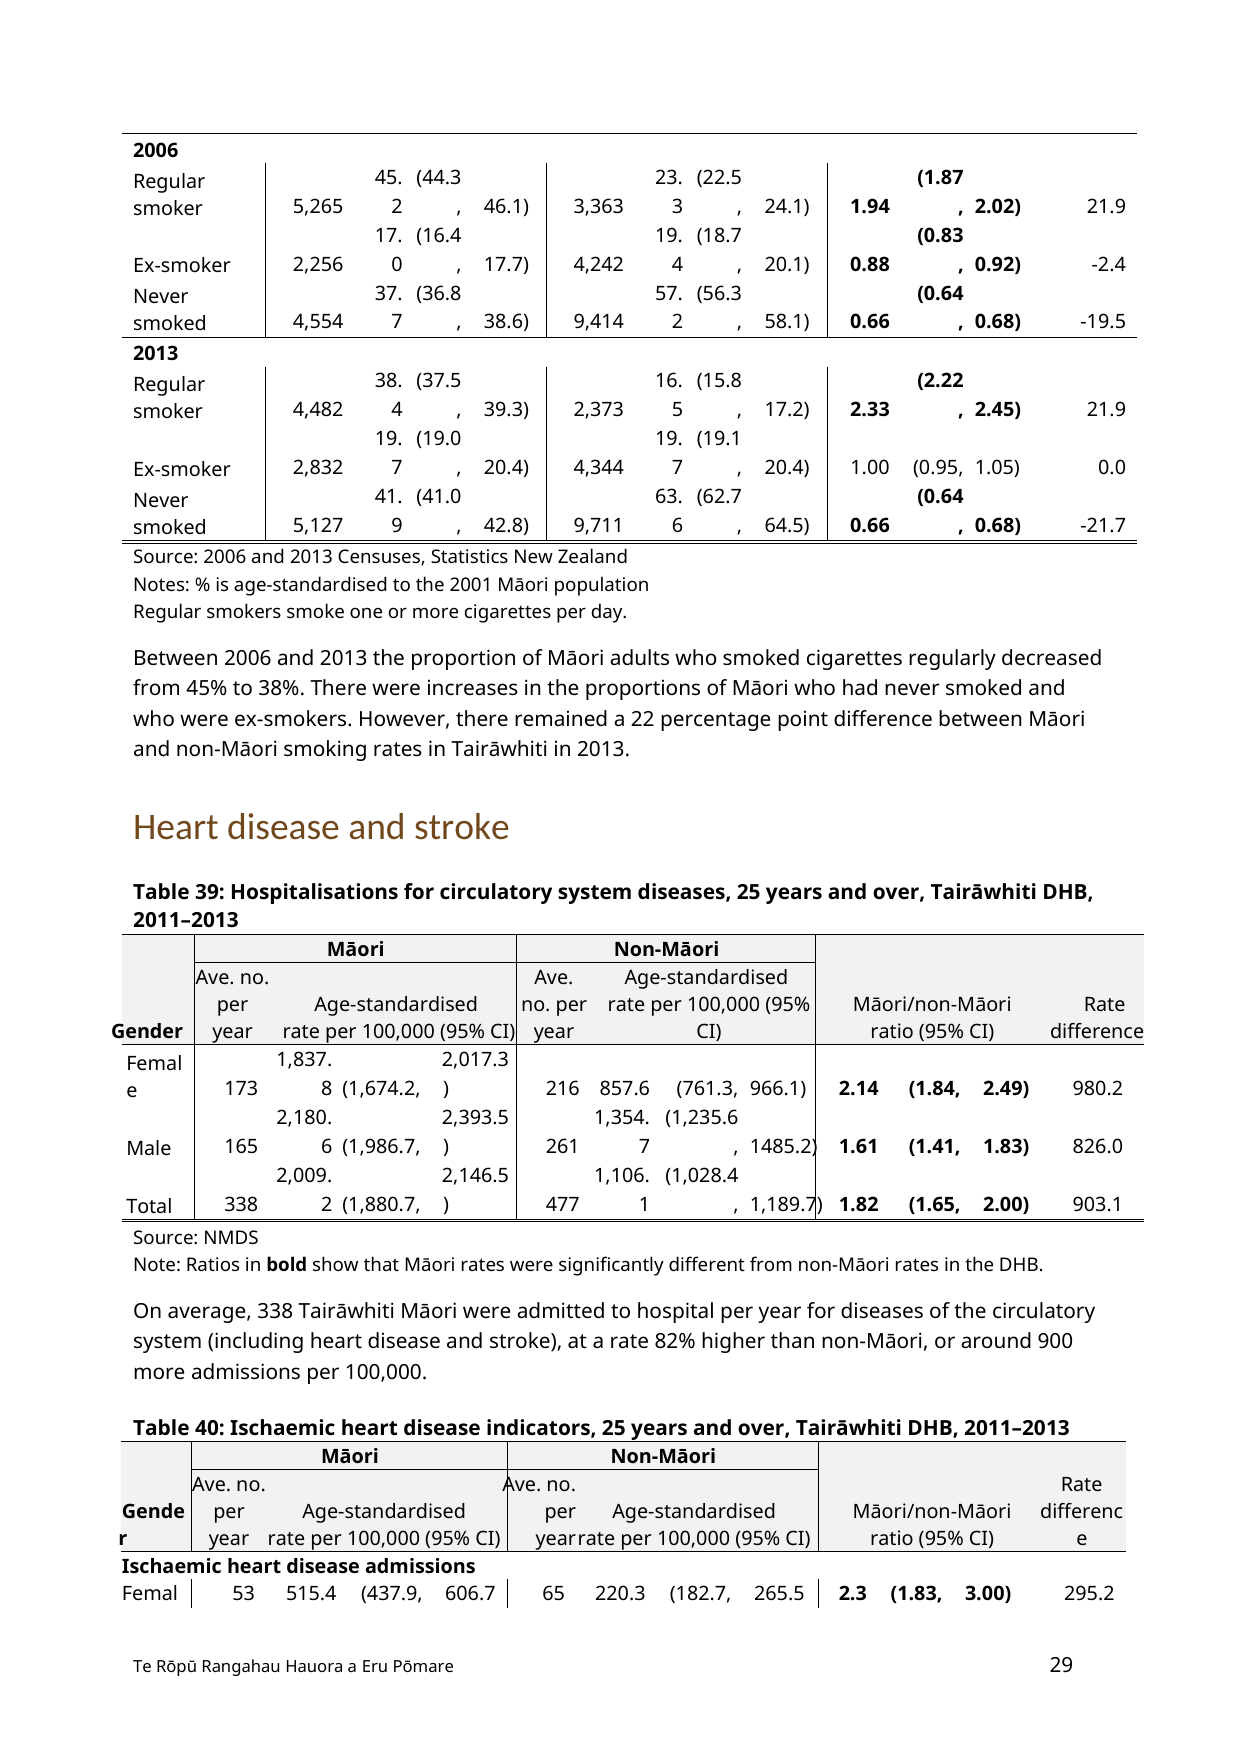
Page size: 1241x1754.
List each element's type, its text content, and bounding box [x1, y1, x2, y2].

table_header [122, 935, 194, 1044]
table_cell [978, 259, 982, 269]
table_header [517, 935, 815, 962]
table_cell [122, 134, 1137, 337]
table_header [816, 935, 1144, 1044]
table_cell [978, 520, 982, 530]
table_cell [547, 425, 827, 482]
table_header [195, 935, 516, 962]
text Table 39: Hospitalisations for circulatory system diseases, 25 years and over, Tairāwhiti DHB, 2011–2013 [133, 877, 1107, 934]
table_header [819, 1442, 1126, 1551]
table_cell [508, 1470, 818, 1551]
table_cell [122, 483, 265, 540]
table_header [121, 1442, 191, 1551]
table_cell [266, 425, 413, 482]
text Source: NMDS Note: Ratios in bold show that Māori rates were significantly different from non-Māori rates in the DHB. [133, 1224, 1107, 1277]
text Between 2006 and 2013 the proportion of Māori adults who smoked cigarettes regularly decreased from 45% to 38%. There were increases in the proportions of Māori who had never smoked and who were ex-smokers. However, there remained a 22 percentage point difference between Māori and non-Māori smoking rates in Tairāwhiti in 2013. [133, 643, 1107, 763]
text Table 40: Ischaemic heart disease indicators, 25 years and over, Tairāwhiti DHB, 2011–2013 [133, 1413, 1107, 1441]
text Source: 2006 and 2013 Censuses, Statistics New Zealand Notes: % is age-standardised to the 2001 Māori population Regular smokers smoke one or more cigarettes per day. [133, 544, 1107, 624]
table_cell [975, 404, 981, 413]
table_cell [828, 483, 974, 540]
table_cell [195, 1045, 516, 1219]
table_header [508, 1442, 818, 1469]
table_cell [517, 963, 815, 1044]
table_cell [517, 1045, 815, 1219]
text On average, 338 Tairāwhiti Māori were admitted to hospital per year for diseases of the circulatory system (including heart disease and stroke), at a rate 82% higher than non-Māori, or around 900 more admissions per 100,000. [133, 1296, 1107, 1385]
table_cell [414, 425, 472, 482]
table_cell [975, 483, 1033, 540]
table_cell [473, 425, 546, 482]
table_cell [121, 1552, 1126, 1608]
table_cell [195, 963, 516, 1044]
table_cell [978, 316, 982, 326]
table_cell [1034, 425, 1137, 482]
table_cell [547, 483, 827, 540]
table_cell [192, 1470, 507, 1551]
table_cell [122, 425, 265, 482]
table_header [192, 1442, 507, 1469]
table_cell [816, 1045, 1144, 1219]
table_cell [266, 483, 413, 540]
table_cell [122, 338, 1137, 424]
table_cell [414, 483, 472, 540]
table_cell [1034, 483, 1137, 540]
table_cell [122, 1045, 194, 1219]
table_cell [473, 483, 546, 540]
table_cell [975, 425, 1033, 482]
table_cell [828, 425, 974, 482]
subtitle Heart disease and stroke [133, 803, 1107, 848]
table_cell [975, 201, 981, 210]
